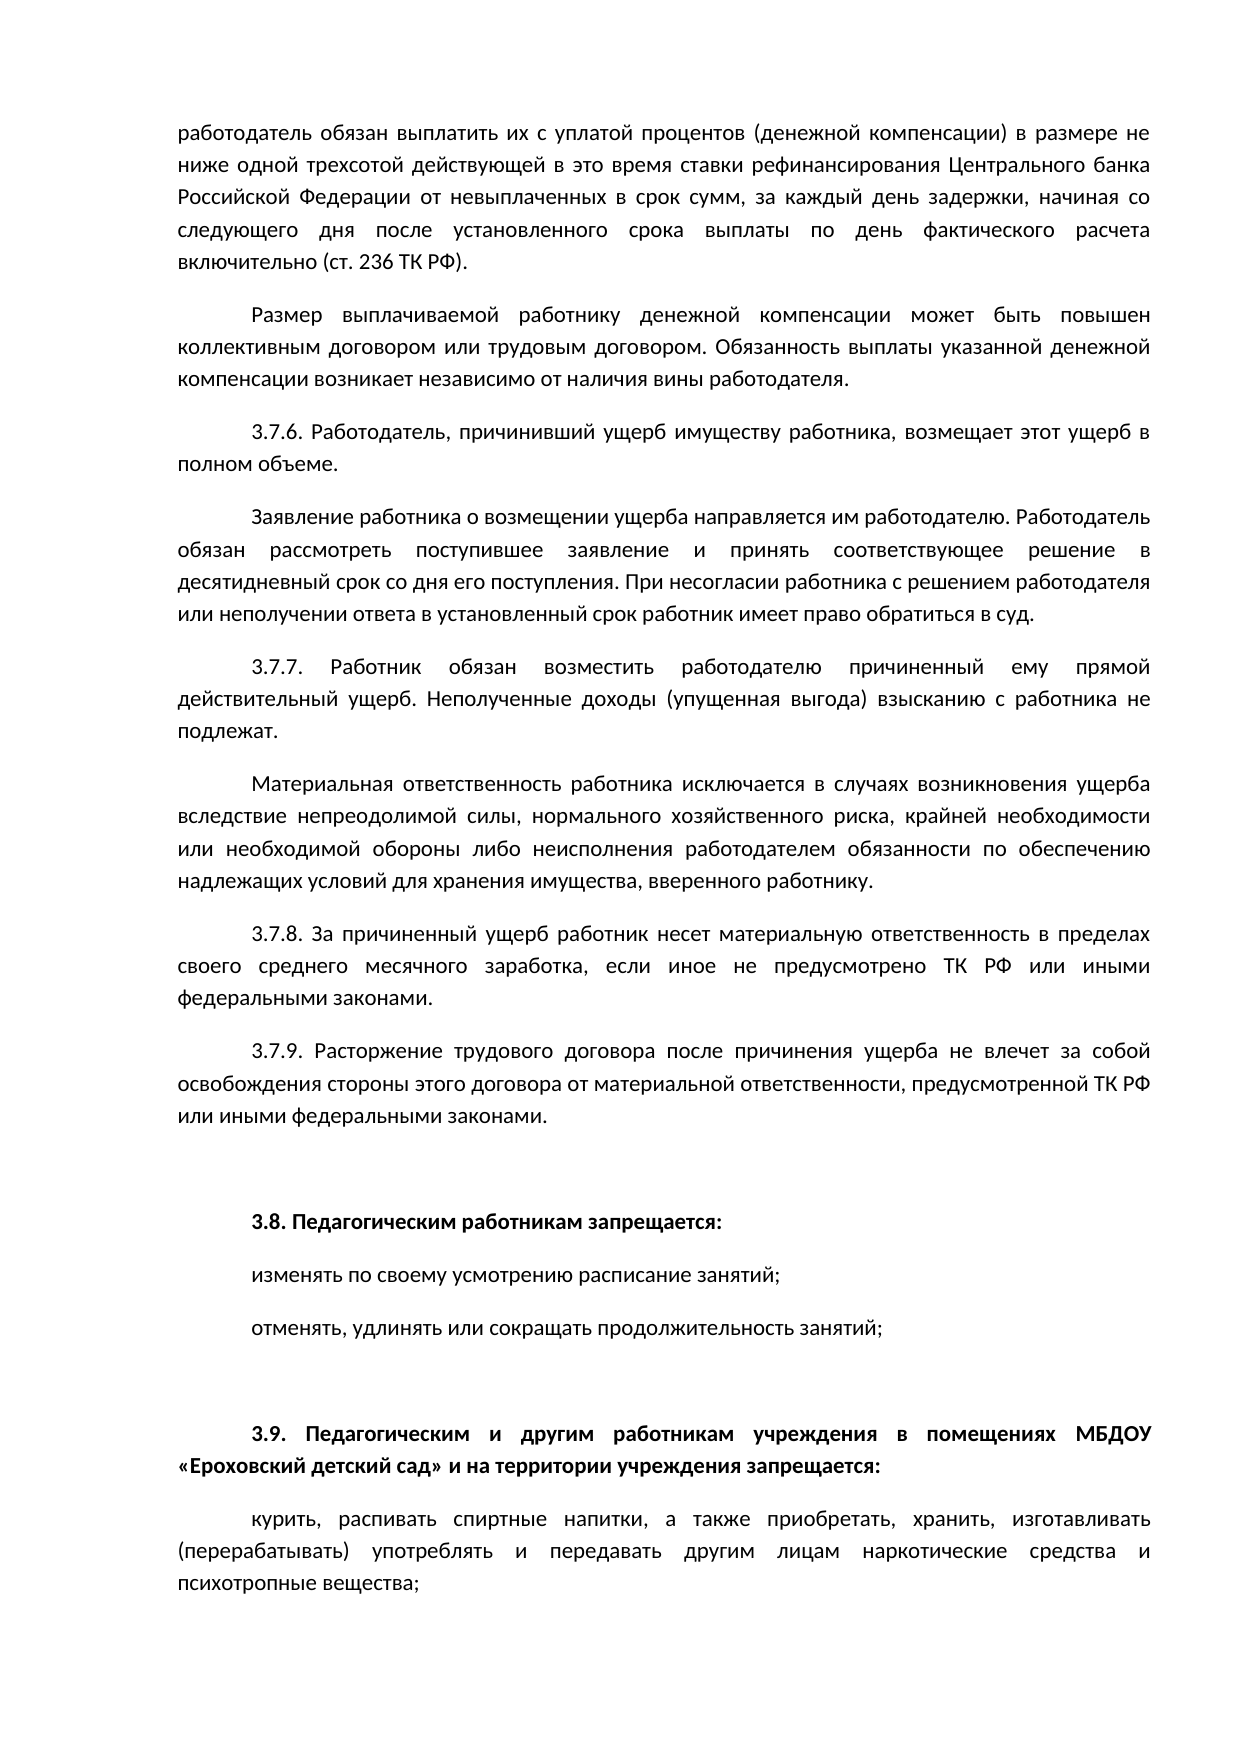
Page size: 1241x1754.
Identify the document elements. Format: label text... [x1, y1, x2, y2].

text 3.8. Педагогическим работникам запрещается: [177, 1207, 1152, 1235]
text 3.7.7. Работник обязан возместить работодателю причиненный ему прямой действительный ущерб. Неполученные доходы (упущенная выгода) взысканию с работника не подлежат. [177, 652, 1152, 744]
text Заявление работника о возмещении ущерба направляется им работодателю. Работодатель обязан рассмотреть поступившее заявление и принять соответствующее решение в десятидневный срок со дня его поступления. При несогласии работника с решением работодателя или неполучении ответа в установленный срок работник имеет право обратиться в суд. [177, 502, 1152, 627]
text Материальная ответственность работника исключается в случаях возникновения ущерба вследствие непреодолимой силы, нормального хозяйственного риска, крайней необходимости или необходимой обороны либо неисполнения работодателем обязанности по обеспечению надлежащих условий для хранения имущества, вверенного работнику. [177, 769, 1152, 894]
text изменять по своему усмотрению расписание занятий; [177, 1260, 1152, 1288]
text отменять, удлинять или сокращать продолжительность занятий; [177, 1313, 1152, 1341]
text Размер выплачиваемой работнику денежной компенсации может быть повышен коллективным договором или трудовым договором. Обязанность выплаты указанной денежной компенсации возникает независимо от наличия вины работодателя. [177, 300, 1152, 392]
text 3.7.9. Расторжение трудового договора после причинения ущерба не влечет за собой освобождения стороны этого договора от материальной ответственности, предусмотренной ТК РФ или иными федеральными законами. [177, 1036, 1152, 1129]
text 3.7.6. Работодатель, причинивший ущерб имуществу работника, возмещает этот ущерб в полном объеме. [177, 417, 1152, 477]
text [177, 118, 1152, 275]
text 3.9. Педагогическим и другим работникам учреждения в помещениях МБДОУ «Ероховский детский сад» и на территории учреждения запрещается: [177, 1419, 1152, 1479]
text курить, распивать спиртные напитки, а также приобретать, хранить, изготавливать (перерабатывать) употреблять и передавать другим лицам наркотические средства и психотропные вещества; [177, 1504, 1152, 1597]
text 3.7.8. За причиненный ущерб работник несет материальную ответственность в пределах своего среднего месячного заработка, если иное не предусмотрено ТК РФ или иными федеральными законами. [177, 919, 1152, 1011]
